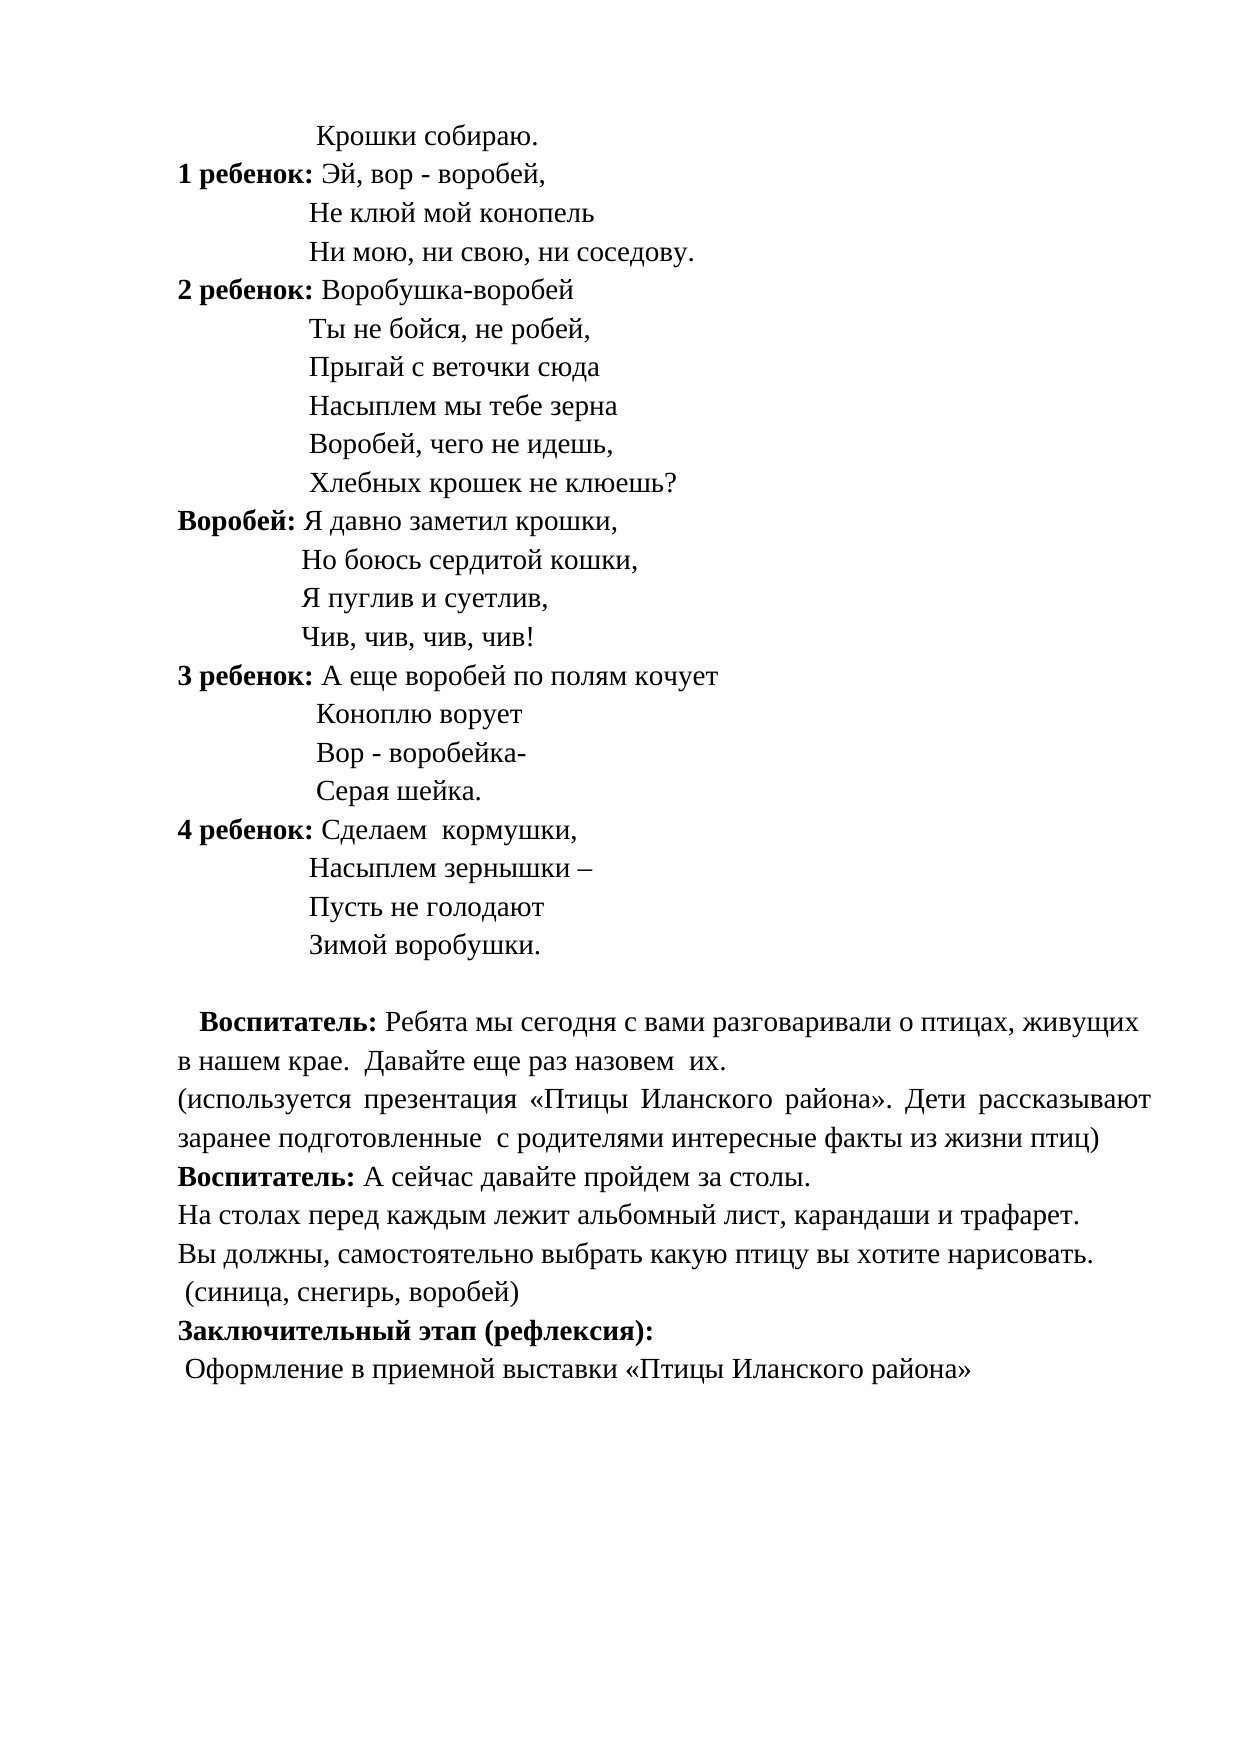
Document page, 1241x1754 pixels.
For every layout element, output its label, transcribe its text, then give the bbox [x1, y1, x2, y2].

text 4 ребенок: Сделаем кормушки, [177, 812, 1152, 845]
text Чив, чив, чив, чив! [177, 619, 1152, 653]
text 1 ребенок: Эй, вор - воробей, [177, 157, 1152, 190]
text 2 ребенок: Воробушка-воробей [177, 272, 1152, 306]
text (синица, снегирь, воробей) [177, 1274, 1152, 1308]
text 3 ребенок: А еще воробей по полям кочует [177, 658, 1152, 691]
text Заключительный этап (рефлексия): [177, 1313, 1152, 1346]
text Насыплем зернышки – [177, 850, 1152, 884]
text (используется презентация «Птицы Иланского района». Дети рассказывают заранее подготовленные с родителями интересные факты из жизни птиц) [177, 1082, 1152, 1154]
text Воробей: Я давно заметил крошки, [177, 503, 1152, 537]
text Но боюсь сердитой кошки, [177, 542, 1152, 576]
text Прыгай с веточки сюда [177, 349, 1152, 383]
text На столах перед каждым лежит альбомный лист, карандаши и трафарет. [177, 1197, 1152, 1231]
text Вор - воробейка- [177, 735, 1152, 768]
text Пусть не голодают [177, 889, 1152, 922]
text Ты не бойся, не робей, [177, 311, 1152, 344]
text Воспитатель: А сейчас давайте пройдем за столы. [177, 1159, 1152, 1192]
text Вы должны, самостоятельно выбрать какую птицу вы хотите нарисовать. [177, 1236, 1152, 1269]
text Не клюй мой конопель [177, 195, 1152, 229]
text Хлебных крошек не клюешь? [177, 465, 1152, 498]
text Крошки собираю. [177, 118, 1152, 152]
text Зимой воробушки. [177, 927, 1152, 961]
text Ни мою, ни свою, ни соседову. [177, 234, 1152, 267]
text Серая шейка. [177, 773, 1152, 807]
text Насыплем мы тебе зерна [177, 388, 1152, 421]
text Я пуглив и суетлив, [177, 581, 1152, 614]
text Воспитатель: Ребята мы сегодня с вами разговаривали о птицах, живущих в нашем крае. Давайте еще раз назовем их. [177, 1004, 1152, 1077]
text Воробей, чего не идешь, [177, 426, 1152, 460]
text Оформление в приемной выставки «Птицы Иланского района» [177, 1351, 1152, 1385]
text Коноплю ворует [177, 696, 1152, 730]
